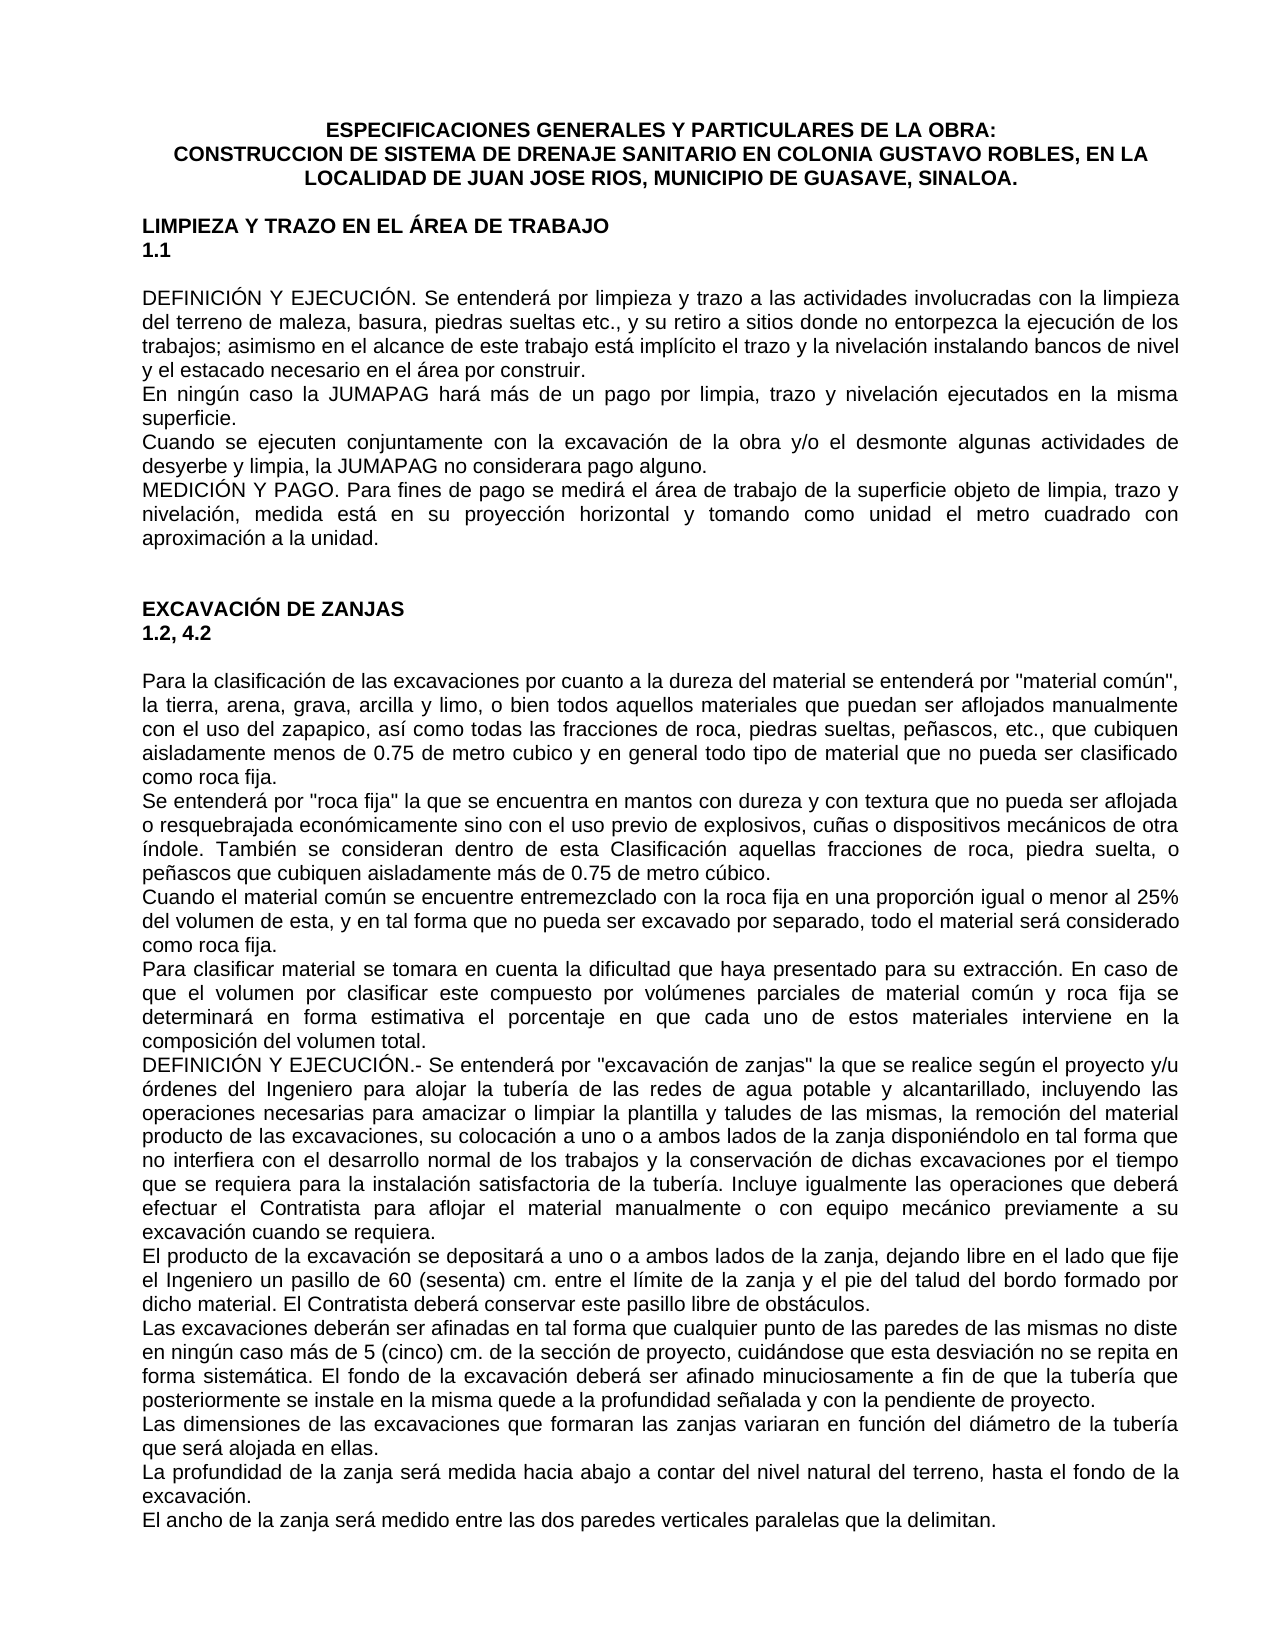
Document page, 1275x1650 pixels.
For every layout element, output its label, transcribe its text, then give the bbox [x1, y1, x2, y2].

text CONSTRUCCION DE SISTEMA DE DRENAJE SANITARIO EN COLONIA GUSTAVO ROBLES, EN LA LOCALIDAD DE JUAN JOSE RIOS, MUNICIPIO DE GUASAVE, SINALOA. [142, 142, 1181, 190]
text Cuando el material común se encuentre entremezclado con la roca fija en una proporción igual o menor al 25% del volumen de esta, y en tal forma que no pueda ser excavado por separado, todo el material será considerado como roca fija. [142, 885, 1181, 957]
text 1.1 [142, 238, 1181, 262]
text Las excavaciones deberán ser afinadas en tal forma que cualquier punto de las paredes de las mismas no diste en ningún caso más de 5 (cinco) cm. de la sección de proyecto, cuidándose que esta desviación no se repita en forma sistemática. El fondo de la excavación deberá ser afinado minuciosamente a fin de que la tubería que posteriormente se instale en la misma quede a la profundidad señalada y con la pendiente de proyecto. [142, 1316, 1181, 1412]
text LIMPIEZA Y TRAZO EN EL ÁREA DE TRABAJO [142, 214, 1181, 238]
text ESPECIFICACIONES GENERALES Y PARTICULARES DE : [142, 118, 1181, 142]
text MEDICIÓN Y PAGO. Para fines de pago se medirá el área de trabajo de la superficie objeto de limpia, trazo y nivelación, medida está en su proyección horizontal y tomando como unidad el metro cuadrado con aproximación a la unidad. [142, 477, 1181, 549]
text La profundidad de la zanja será medida hacia abajo a contar del nivel natural del terreno, hasta el fondo de la excavación. [142, 1460, 1181, 1508]
text Cuando se ejecuten conjuntamente con la excavación de la obra y/o el desmonte algunas actividades de desyerbe y limpia, la JUMAPAG no considerara pago alguno. [142, 429, 1181, 477]
text En ningún caso la JUMAPAG hará más de un pago por limpia, trazo y nivelación ejecutados en la misma superficie. [142, 382, 1181, 429]
text El producto de la excavación se depositará a uno o a ambos lados de la zanja, dejando libre en el lado que fije el Ingeniero un pasillo de 60 (sesenta) cm. entre el límite de la zanja y el pie del talud del bordo formado por dicho material. El Contratista deberá conservar este pasillo libre de obstáculos. [142, 1244, 1181, 1316]
text Se entenderá por "roca fija" la que se encuentra en mantos con dureza y con textura que no pueda ser aflojada o resquebrajada económicamente sino con el uso previo de explosivos, cuñas o dispositivos mecánicos de otra índole. También se consideran dentro de esta Clasificación aquellas fracciones de roca, piedra suelta, o peñascos que cubiquen aisladamente más de 0.75 de metro cúbico. [142, 789, 1181, 885]
text EXCAVACIÓN DE ZANJAS [142, 597, 1181, 621]
text Para la clasificación de las excavaciones por cuanto a la dureza del material se entenderá por "material común", la tierra, arena, grava, arcilla y limo, o bien todos aquellos materiales que puedan ser aflojados manualmente con el uso del zapapico, así como todas las fracciones de roca, piedras sueltas, peñascos, etc., que cubiquen aisladamente menos de 0.75 de metro cubico y en general todo tipo de material que no pueda ser clasificado como roca fija. [142, 669, 1181, 789]
text Las dimensiones de las excavaciones que formaran las zanjas variaran en función del diámetro de la tubería que será alojada en ellas. [142, 1412, 1181, 1460]
text DEFINICIÓN Y EJECUCIÓN.- Se entenderá por "excavación de zanjas" la que se realice según el proyecto y/u órdenes del Ingeniero para alojar la tubería de las redes de agua potable y alcantarillado, incluyendo las operaciones necesarias para amacizar o limpiar la plantilla y taludes de las mismas, la remoción del material producto de las excavaciones, su colocación a uno o a ambos lados de la zanja disponiéndolo en tal forma que no interfiera con el desarrollo normal de los trabajos y la conservación de dichas excavaciones por el tiempo que se requiera para la instalación satisfactoria de la tubería. Incluye igualmente las operaciones que deberá efectuar el Contratista para aflojar el material manualmente o con equipo mecánico previamente a su excavación cuando se requiera. [142, 1052, 1181, 1244]
text El ancho de la zanja será medido entre las dos paredes verticales paralelas que la delimitan. [142, 1508, 1181, 1532]
text 1.2, 4.2 [142, 621, 1181, 645]
text DEFINICIÓN Y EJECUCIÓN. Se entenderá por limpieza y trazo a las actividades involucradas con la limpieza del terreno de maleza, basura, piedras sueltas etc., y su retiro a sitios donde no entorpezca la ejecución de los trabajos; asimismo en el alcance de este trabajo está implícito el trazo y la nivelación instalando bancos de nivel y el estacado necesario en el área por construir. [142, 286, 1181, 382]
text Para clasificar material se tomara en cuenta la dificultad que haya presentado para su extracción. En caso de que el volumen por clasificar este compuesto por volúmenes parciales de material común y roca fija se determinará en forma estimativa el porcentaje en que cada uno de estos materiales interviene en la composición del volumen total. [142, 957, 1181, 1052]
